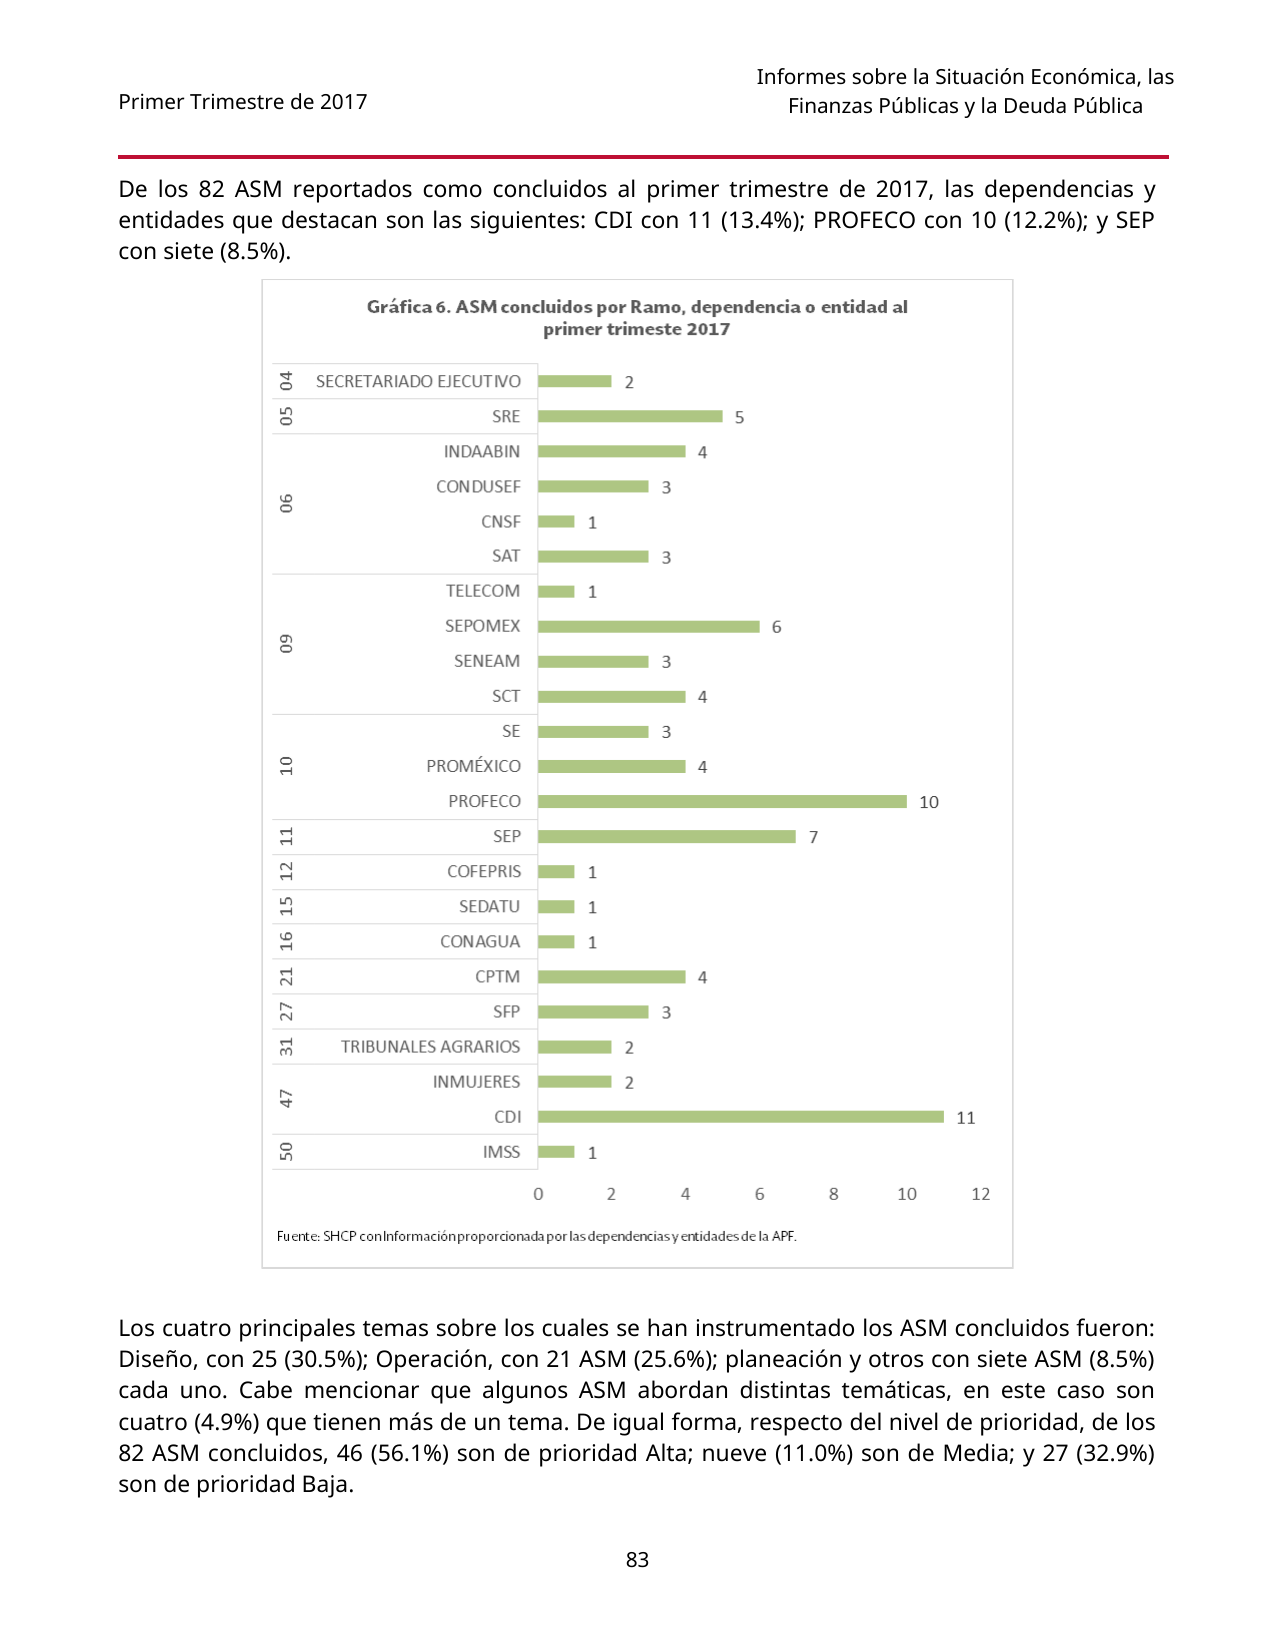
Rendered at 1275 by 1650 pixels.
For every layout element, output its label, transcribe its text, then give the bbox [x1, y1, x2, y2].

text Los cuatro principales temas sobre los cuales se han instrumentado los ASM concluidos fueron: Diseño, con 25 (30.5%); Operación, con 21 ASM (25.6%); planeación y otros con siete ASM (8.5%) cada uno. Cabe mencionar que algunos ASM abordan distintas temáticas, en este caso son cuatro (4.9%) que tienen más de un tema. De igual forma, respecto del nivel de prioridad, de los 82 ASM concluidos, 46 (56.1%) son de prioridad Alta; nueve (11.0%) son de Media; y 27 (32.9%) son de prioridad Baja. [118, 1312, 1157, 1499]
picture [261, 279, 1014, 1269]
text De los 82 ASM reportados como concluidos al primer trimestre de 2017, las dependencias y entidades que destacan son las siguientes: CDI con 11 (13.4%); PROFECO con 10 (12.2%); y SEP con siete (8.5%). [118, 173, 1157, 267]
